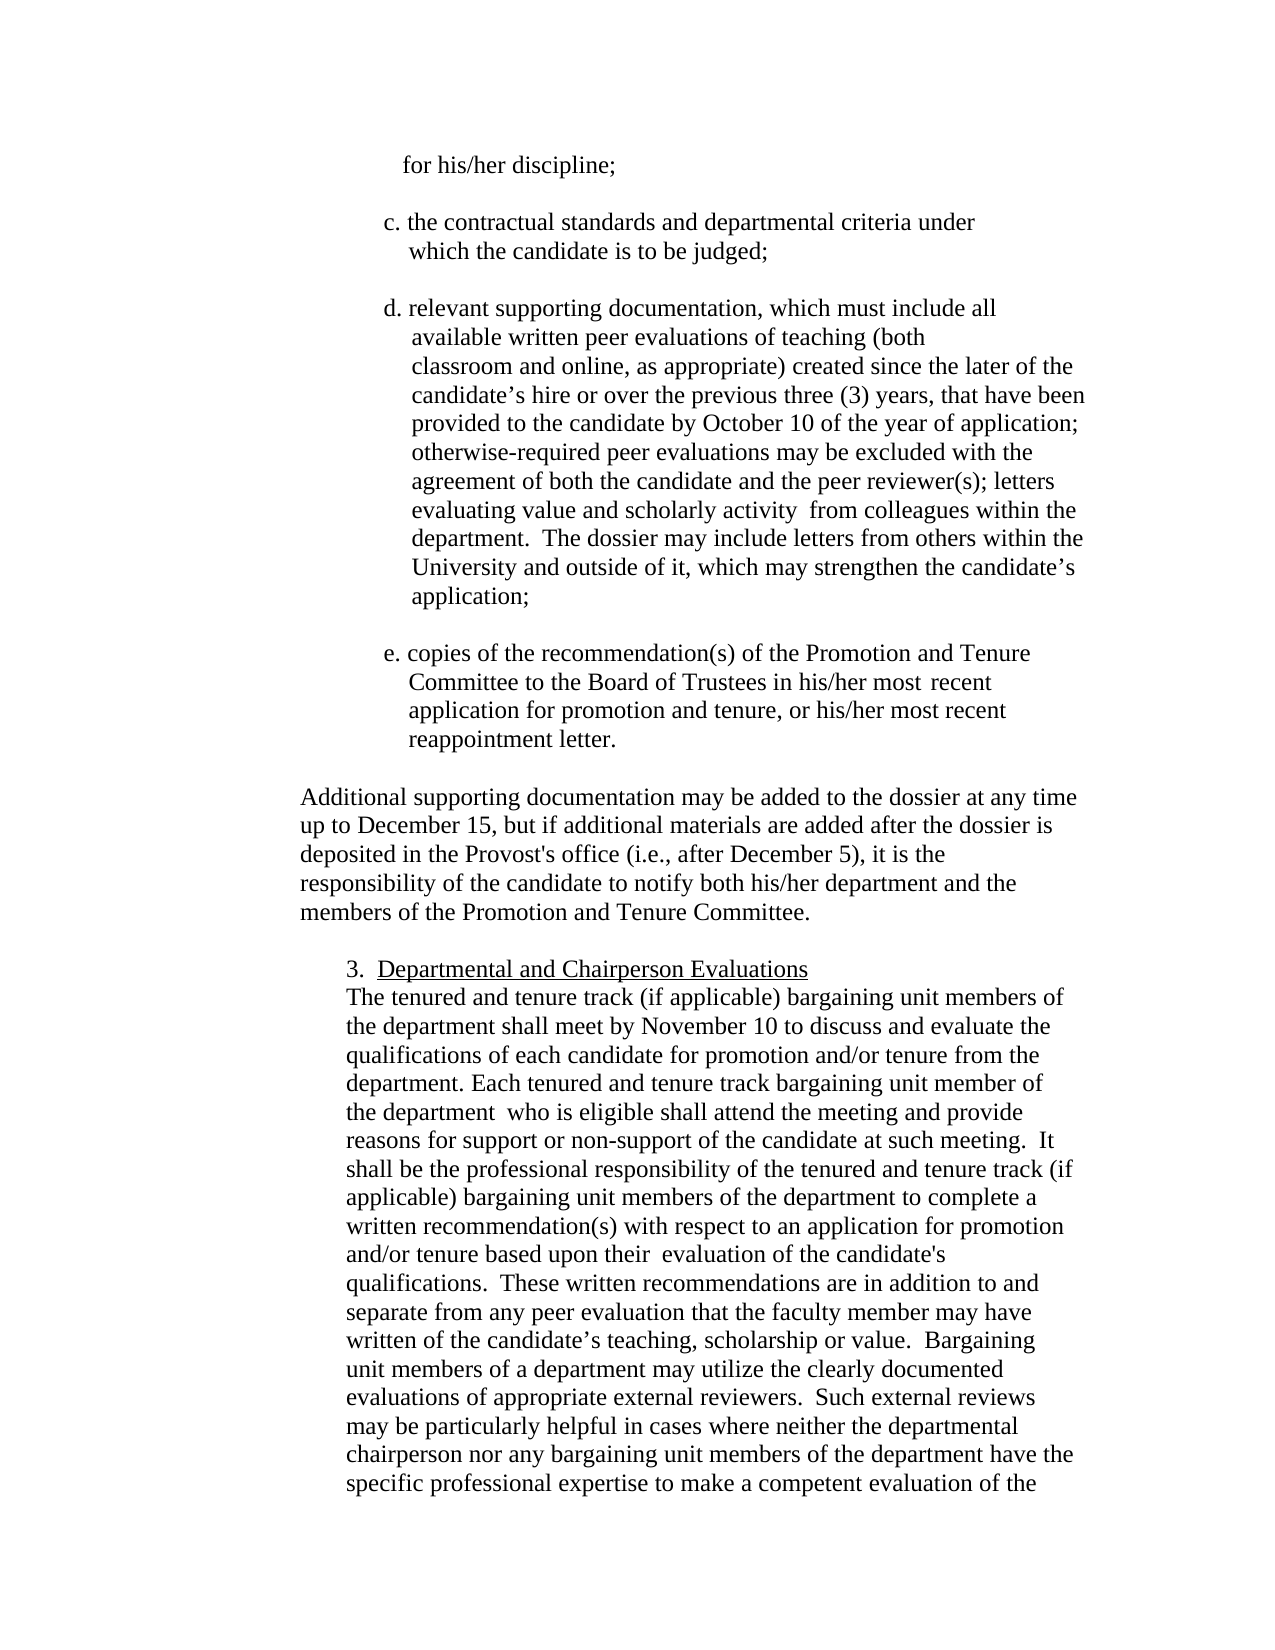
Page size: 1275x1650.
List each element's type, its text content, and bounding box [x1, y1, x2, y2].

text classroom and online, as appropriate) created since the later of the candidate’s hire or over the previous three (3) years, that have been provided to the candidate by October 10 of the year of application; otherwise-required peer evaluations may be excluded with the agreement of both the candidate and the peer reviewer(s); letters evaluating value and scholarly activity from colleagues within the department. The dossier may include letters from others within the University and outside of it, which may strengthen the candidate’s application; [411, 351, 1085, 610]
list relevant supporting documentation, which must include all available written peer evaluations of teaching (both [383, 293, 1050, 351]
list copies of the recommendation(s) of the Promotion and Tenure Committee to the Board of Trustees in his/her most recent application for promotion and tenure, or his/her most recent reappointment letter. [383, 638, 1063, 753]
text Additional supporting documentation may be added to the dossier at any time up to December 15, but if additional materials are added after the dossier is deposited in the Provost's office (i.e., after December 5), it is the responsibility of the candidate to notify both his/her department and the members of the Promotion and Tenure Committee. [300, 782, 1078, 925]
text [346, 983, 1078, 1497]
list the contractual standards and departmental criteria under which the candidate is to be judged; [383, 208, 1032, 265]
list Departmental and Chairperson Evaluations [346, 954, 1125, 983]
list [383, 150, 1078, 179]
